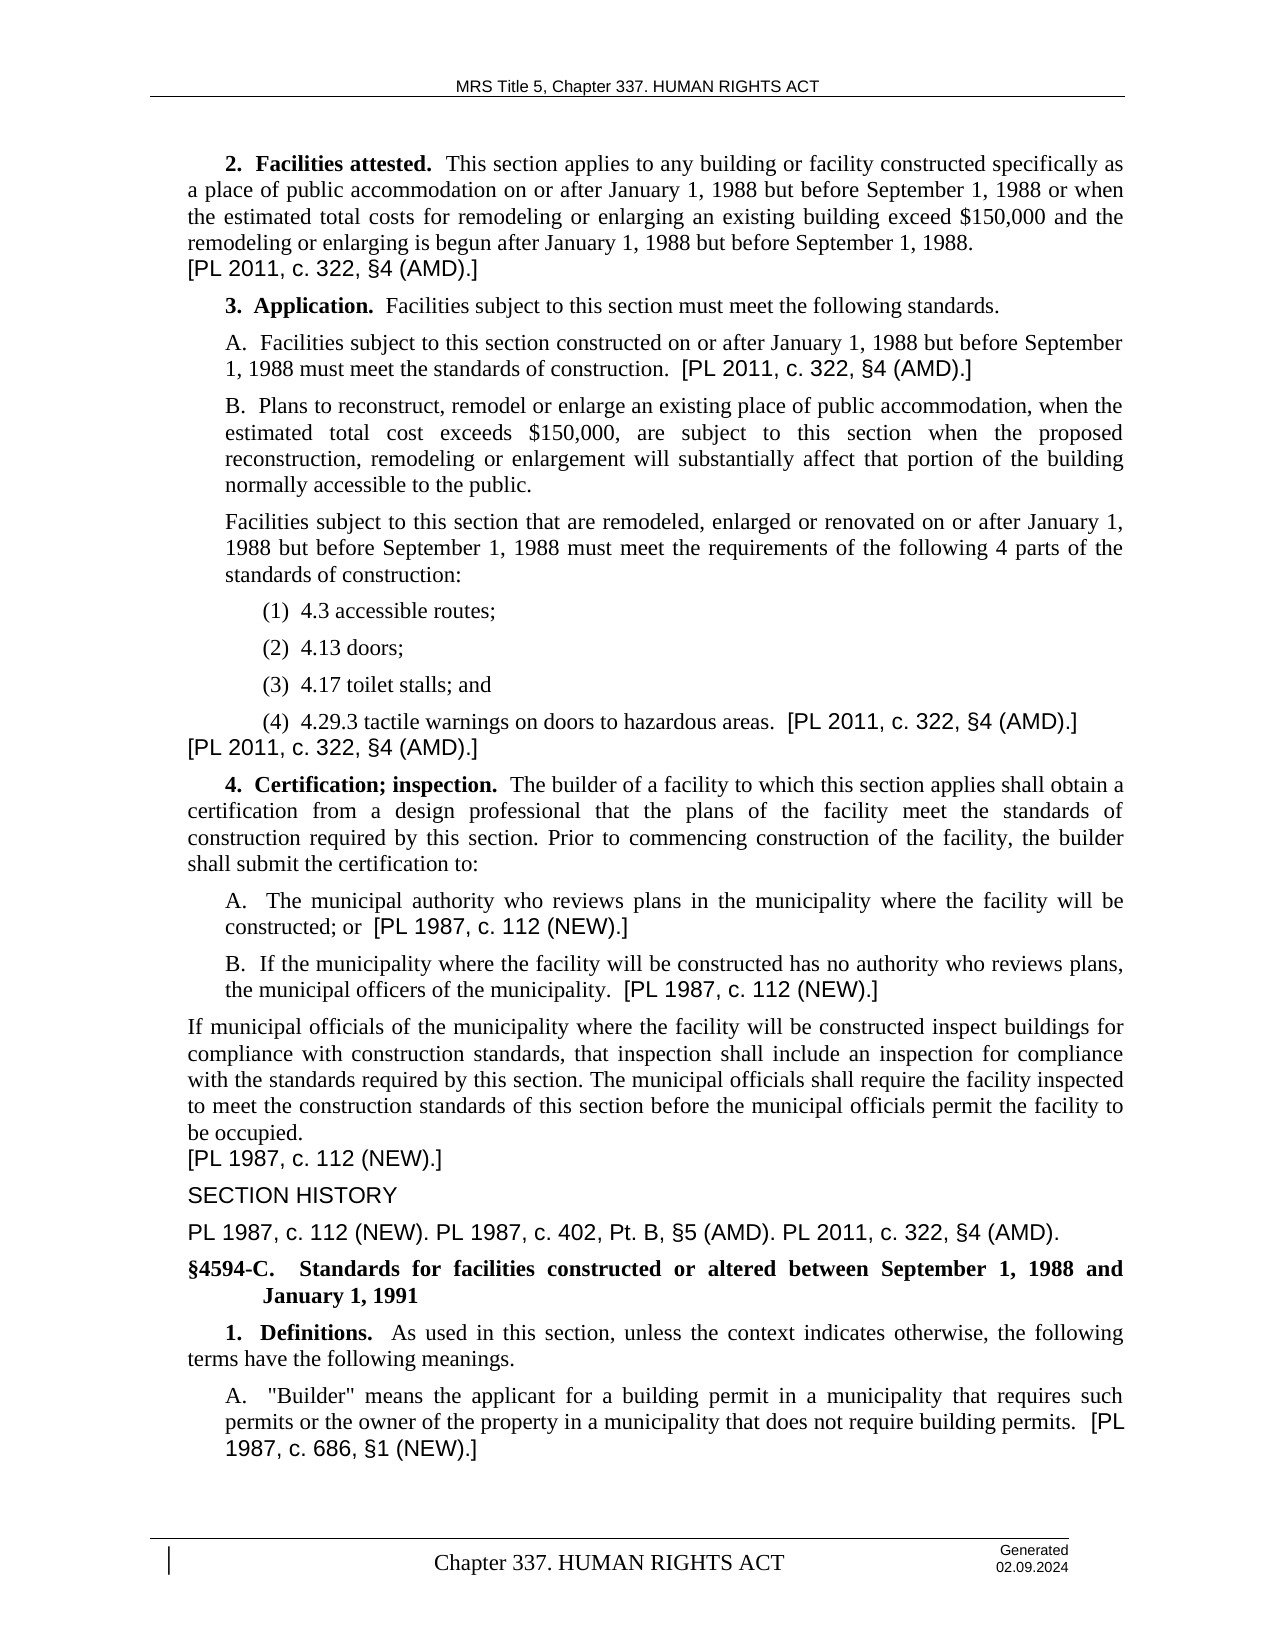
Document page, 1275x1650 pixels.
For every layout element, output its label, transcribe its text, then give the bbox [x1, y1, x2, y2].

text B. Plans to reconstruct, remodel or enlarge an existing place of public accommodation, when the estimated total cost exceeds $150,000, are subject to this section when the proposed reconstruction, remodeling or enlargement will substantially affect that portion of the building normally accessible to the public. [225, 392, 1125, 498]
text PL 1987, c. 112 (NEW). PL 1987, c. 402, Pt. B, §5 (AMD). PL 2011, c. 322, §4 (AMD). [187, 1219, 1125, 1245]
text A. The municipal authority who reviews plans in the municipality where the facility will be constructed; or [PL 1987, c. 112 (NEW).] [225, 887, 1125, 940]
text (2) 4.13 doors; [262, 634, 1125, 661]
text 3. Application. Facilities subject to this section must meet the following standards. [187, 292, 1125, 318]
text [PL 2011, c. 322, §4 (AMD).] [187, 734, 1125, 761]
text 4. Certification; inspection. The builder of a facility to which this section applies shall obtain a certification from a design professional that the plans of the facility meet the standards of construction required by this section. Prior to commencing construction of the facility, the builder shall submit the certification to: [187, 771, 1125, 876]
text SECTION HISTORY [187, 1182, 1125, 1208]
text B. If the municipality where the facility will be constructed has no authority who reviews plans, the municipal officers of the municipality. [PL 1987, c. 112 (NEW).] [225, 950, 1125, 1003]
text §4594-C. Standards for facilities constructed or altered between September 1, 1988 and January 1, 1991 [187, 1255, 1125, 1308]
text (4) 4.29.3 tactile warnings on doors to hazardous areas. [PL 2011, c. 322, §4 (AMD).] [262, 708, 1125, 734]
text 2. Facilities attested. This section applies to any building or facility constructed specifically as a place of public accommodation on or after January 1, 1988 but before September 1, 1988 or when the estimated total costs for remodeling or enlarging an existing building exceed $150,000 and the remodeling or enlarging is begun after January 1, 1988 but before September 1, 1988. [187, 150, 1125, 255]
text (3) 4.17 toilet stalls; and [262, 671, 1125, 697]
text [PL 2011, c. 322, §4 (AMD).] [187, 255, 1125, 282]
text A. Facilities subject to this section constructed on or after January 1, 1988 but before September 1, 1988 must meet the standards of construction. [PL 2011, c. 322, §4 (AMD).] [225, 329, 1125, 382]
text If municipal officials of the municipality where the facility will be constructed inspect buildings for compliance with construction standards, that inspection shall include an inspection for compliance with the standards required by this section. The municipal officials shall require the facility inspected to meet the construction standards of this section before the municipal officials permit the facility to be occupied. [187, 1013, 1125, 1145]
text (1) 4.3 accessible routes; [262, 597, 1125, 624]
text [PL 1987, c. 112 (NEW).] [187, 1145, 1125, 1171]
text Facilities subject to this section that are remodeled, enlarged or renovated on or after January 1, 1988 but before September 1, 1988 must meet the requirements of the following 4 parts of the standards of construction: [225, 508, 1125, 587]
text 1. Definitions. As used in this section, unless the context indicates otherwise, the following terms have the following meanings. [187, 1318, 1125, 1371]
text A. "Builder" means the applicant for a building permit in a municipality that requires such permits or the owner of the property in a municipality that does not require building permits. [PL 1987, c. 686, §1 (NEW).] [225, 1382, 1125, 1461]
